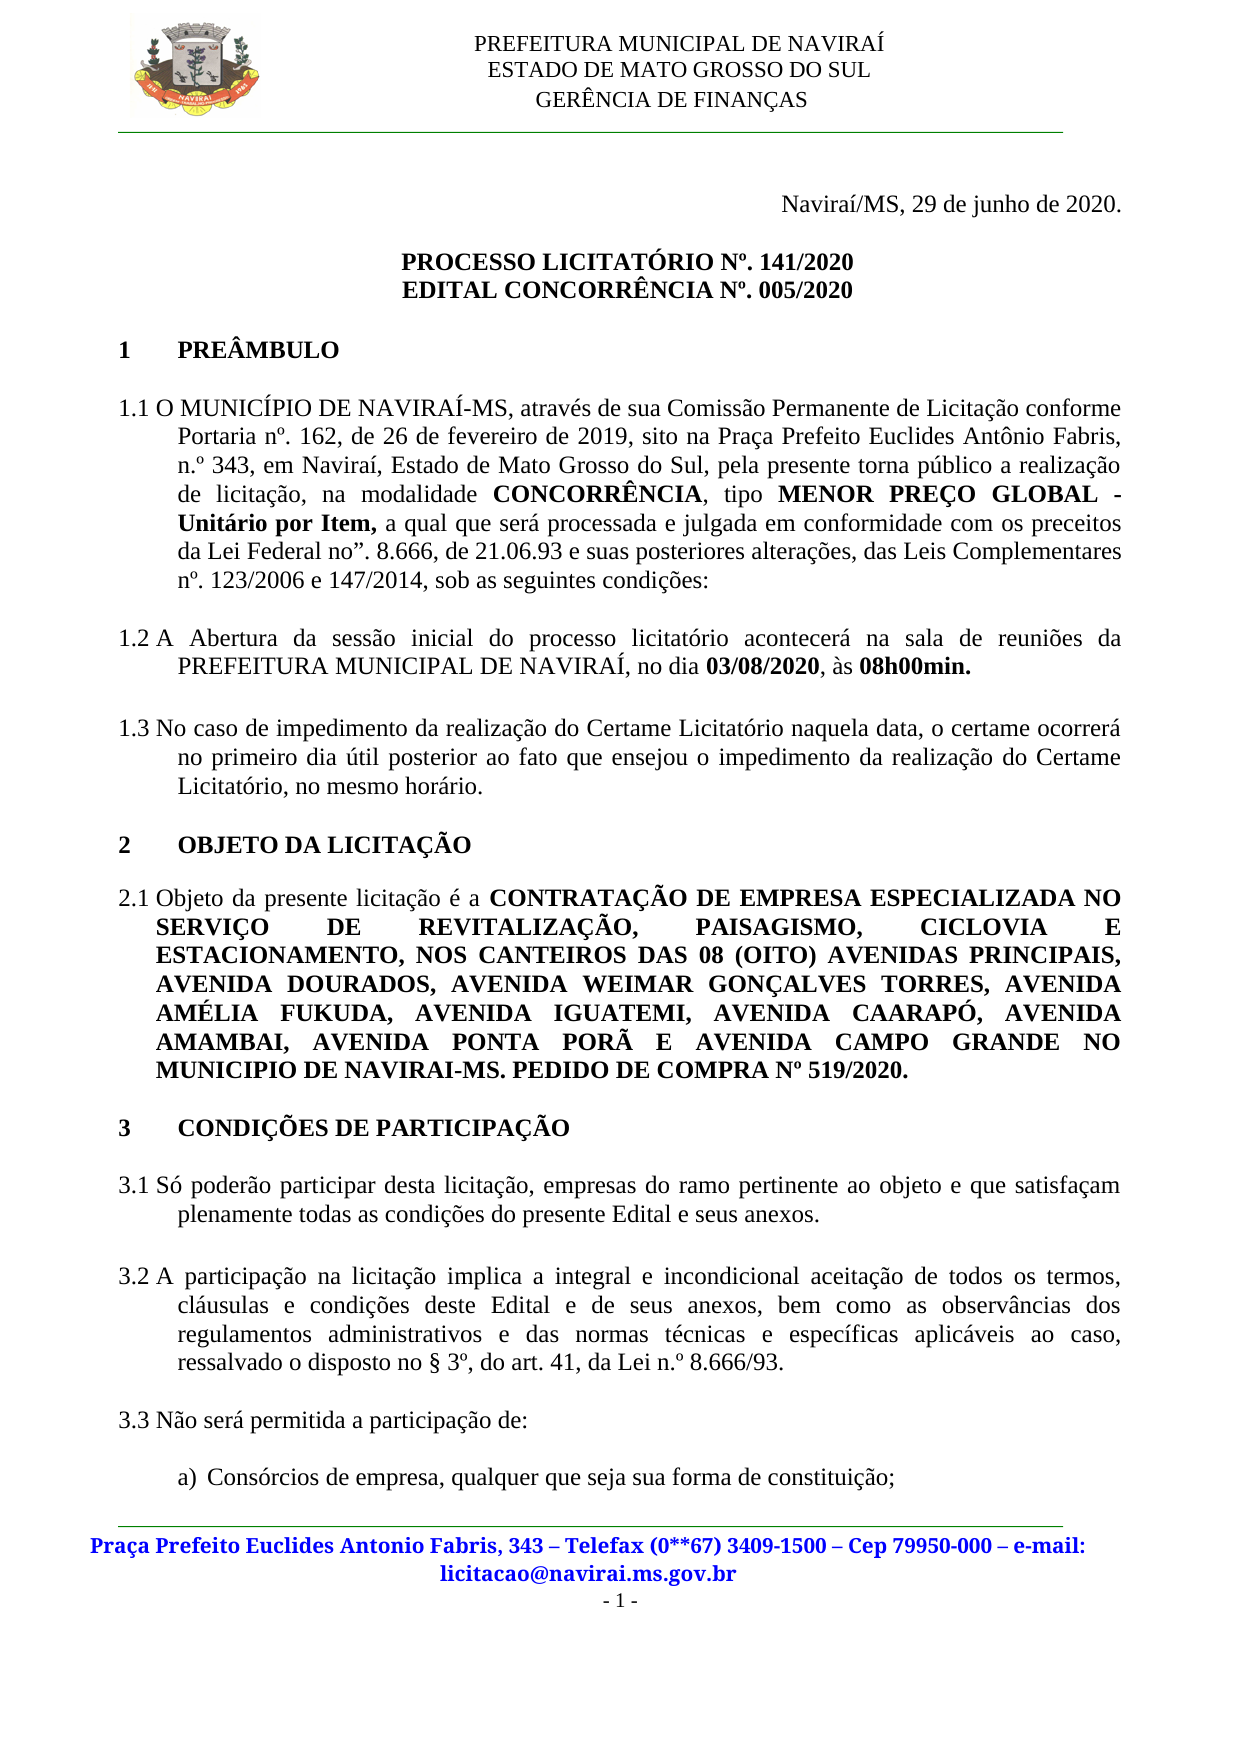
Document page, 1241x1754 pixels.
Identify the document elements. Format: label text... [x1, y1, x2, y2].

list CONDIÇÕES DE PARTICIPAÇÃO [118, 1113, 1122, 1142]
text 1 PREÂMBULO [118, 335, 1122, 364]
text Naviraí/MS, 29 de junho de 2020. [133, 189, 1122, 218]
list A Abertura da sessão inicial do processo licitatório acontecerá na sala de reuniões da PREFEITURA MUNICIPAL DE NAVIRAÍ, no dia 03/08/2020, às 08h00min. [118, 623, 1122, 680]
picture [129, 13, 266, 118]
text PROCESSO LICITATÓRIO Nº. 141/2020 [133, 247, 1122, 276]
list Não será permitida a participação de: [118, 1405, 1122, 1434]
list A participação na licitação implica a integral e incondicional aceitação de todos os termos, cláusulas e condições deste Edital e de seus anexos, bem como as observâncias dos regulamentos administrativos e das normas técnicas e específicas aplicáveis ao caso, ressalvado o disposto no § 3º, do art. 41, da Lei n.º 8.666/93. [118, 1261, 1122, 1376]
list Consórcios de empresa, qualquer que seja sua forma de constituição; [177, 1462, 1122, 1491]
text EDITAL CONCORRÊNCIA Nº. 005/2020 [133, 276, 1122, 304]
list Objeto da presente licitação é a CONTRATAÇÃO DE EMPRESA ESPECIALIZADA NO SERVIÇO DE REVITALIZAÇÃO, PAISAGISMO, CICLOVIA E ESTACIONAMENTO, NOS CANTEIROS DAS 08 (OITO) AVENIDAS PRINCIPAIS, AVENIDA DOURADOS, AVENIDA WEIMAR GONÇALVES TORRES, AVENIDA AMÉLIA FUKUDA, AVENIDA IGUATEMI, AVENIDA CAARAPÓ, AVENIDA AMAMBAI, AVENIDA PONTA PORÃ E AVENIDA CAMPO GRANDE NO MUNICIPIO DE NAVIRAI-MS. PEDIDO DE COMPRA Nº 519/2020. [118, 883, 1122, 1084]
list No caso de impedimento da realização do Certame Licitatório naquela data, o certame ocorrerá no primeiro dia útil posterior ao fato que ensejou o impedimento da realização do Certame Licitatório, no mesmo horário. [118, 713, 1122, 799]
list OBJETO DA LICITAÇÃO [118, 830, 1122, 859]
list Só poderão participar desta licitação, empresas do ramo pertinente ao objeto e que satisfaçam plenamente todas as condições do presente Edital e seus anexos. [118, 1171, 1122, 1228]
list O MUNICÍPIO DE NAVIRAÍ-MS, através de sua Comissão Permanente de Licitação conforme Portaria nº. 162, de 26 de fevereiro de 2019, sito na Praça Prefeito Euclides Antônio Fabris, n.º 343, em Naviraí, Estado de Mato Grosso do Sul, pela presente torna público a realização de licitação, na modalidade CONCORRÊNCIA, tipo MENOR PREÇO GLOBAL - Unitário por Item, a qual que será processada e julgada em conformidade com os preceitos da Lei Federal no”. 8.666, de 21.06.93 e suas posteriores alterações, das Leis Complementares nº. 123/2006 e 147/2014, sob as seguintes condições: [118, 393, 1122, 594]
